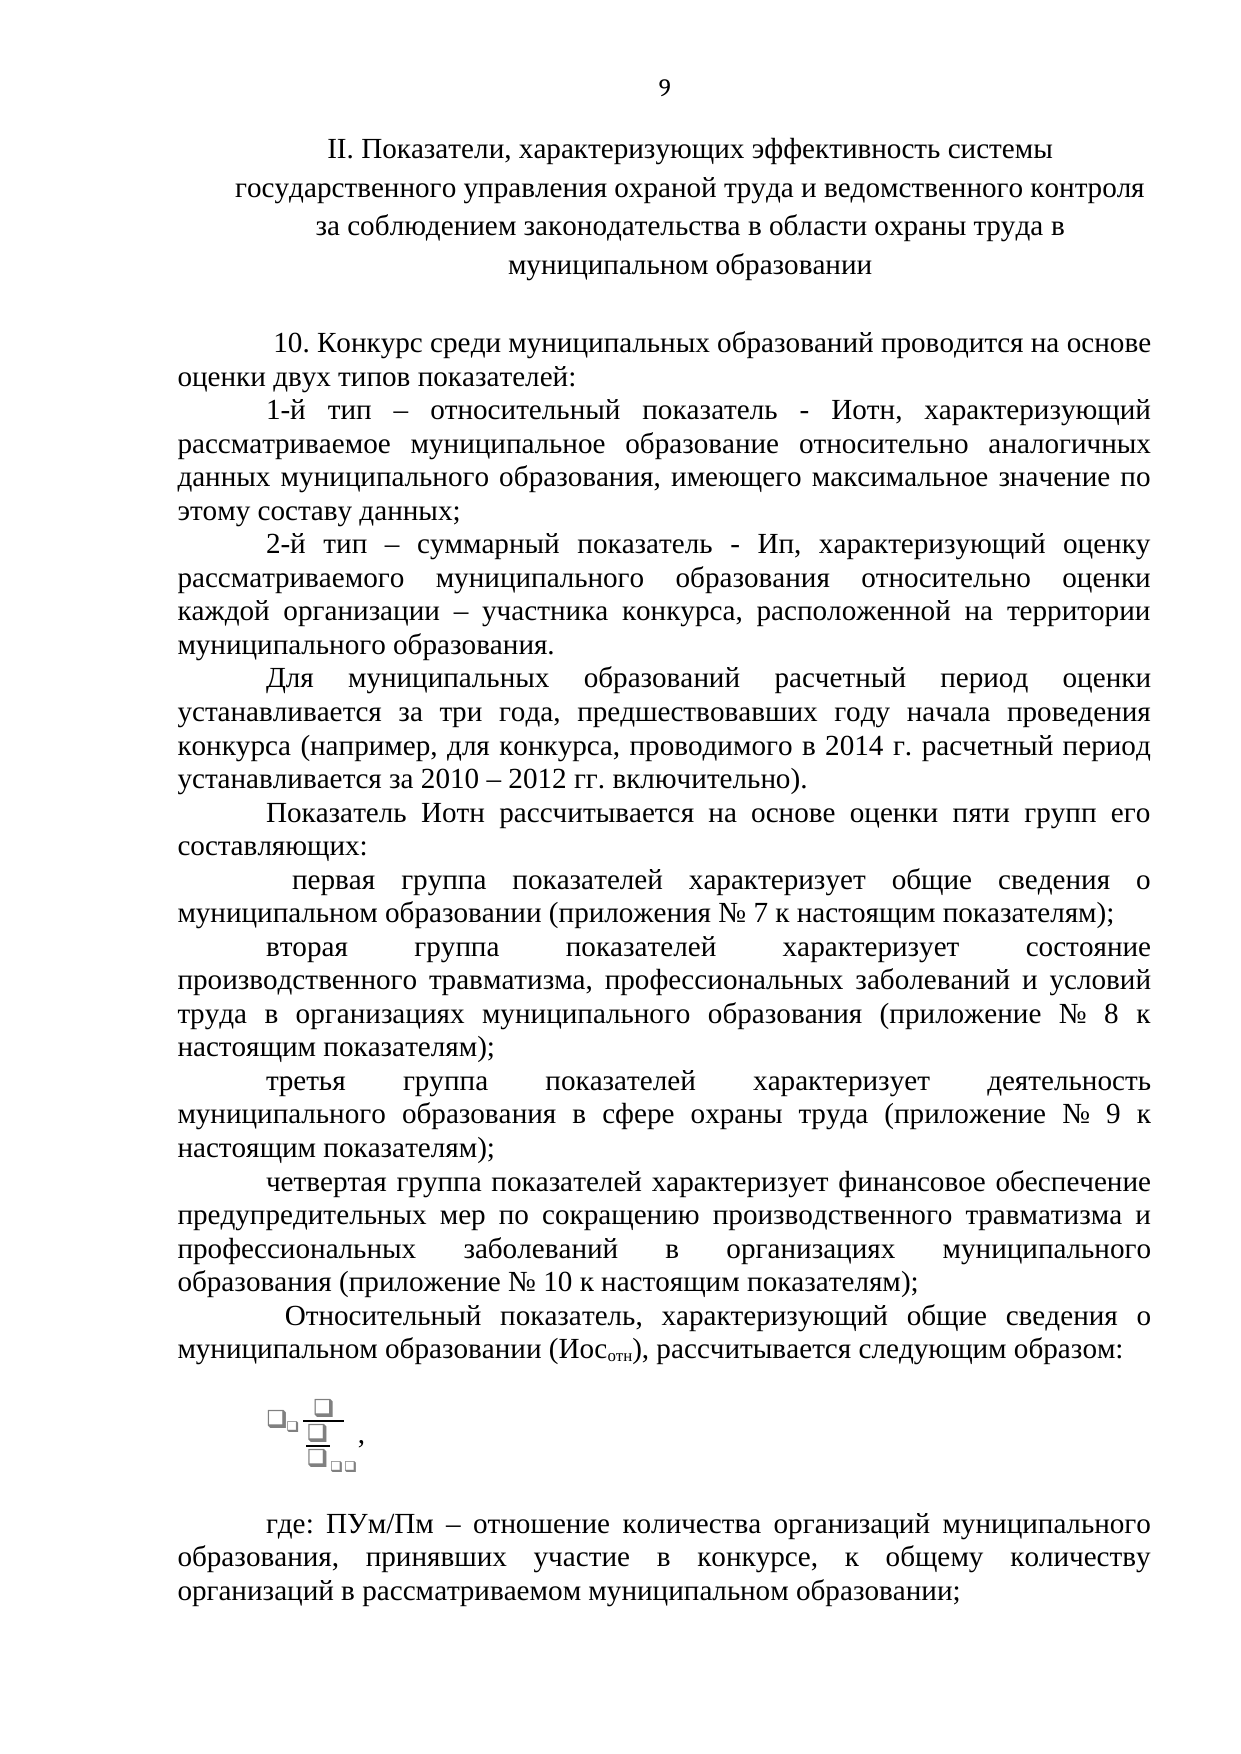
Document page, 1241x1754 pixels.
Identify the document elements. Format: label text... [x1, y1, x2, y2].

text первая группа показателей характеризует общие сведения о муниципальном образовании (приложения № 7 к настоящим показателям); [177, 862, 1152, 929]
text Показатель Иотн рассчитывается на основе оценки пяти групп его составляющих: [177, 795, 1152, 862]
subtitle II. Показатели, характеризующих эффективность системы государственного управления охраной труда и ведомственного контроля за соблюдением законодательства в области охраны труда в муниципальном образовании [228, 131, 1152, 280]
text 10. Конкурс среди муниципальных образований проводится на основе оценки двух типов показателей: [177, 325, 1152, 392]
text 2-й тип – суммарный показатель - Ип, характеризующий оценку рассматриваемого муниципального образования относительно оценки каждой организации – участника конкурса, расположенной на территории муниципального образования. [177, 526, 1152, 661]
text , [177, 1398, 1152, 1472]
text Для муниципальных образований расчетный период оценки устанавливается за три года, предшествовавших году начала проведения конкурса (например, для конкурса, проводимого в 2014 г. расчетный период устанавливается за 2010 – 2012 гг. включительно). [177, 661, 1152, 795]
text третья группа показателей характеризует деятельность муниципального образования в сфере охраны труда (приложение № 9 к настоящим показателям); [177, 1063, 1152, 1164]
text вторая группа показателей характеризует состояние производственного травматизма, профессиональных заболеваний и условий труда в организациях муниципального образования (приложение № 8 к настоящим показателям); [177, 929, 1152, 1063]
text Относительный показатель, характеризующий общие сведения о муниципальном образовании (Иосотн), рассчитывается следующим образом: [177, 1298, 1152, 1365]
text четвертая группа показателей характеризует финансовое обеспечение предупредительных мер по сокращению производственного травматизма и профессиональных заболеваний в организациях муниципального образования (приложение № 10 к настоящим показателям); [177, 1164, 1152, 1298]
text 1-й тип – относительный показатель - Иотн, характеризующий рассматриваемое муниципальное образование относительно аналогичных данных муниципального образования, имеющего максимальное значение по этому составу данных; [177, 392, 1152, 526]
text где: ПУм/Пм – отношение количества организаций муниципального образования, принявших участие в конкурсе, к общему количеству организаций в рассматриваемом муниципальном образовании; [177, 1506, 1152, 1606]
